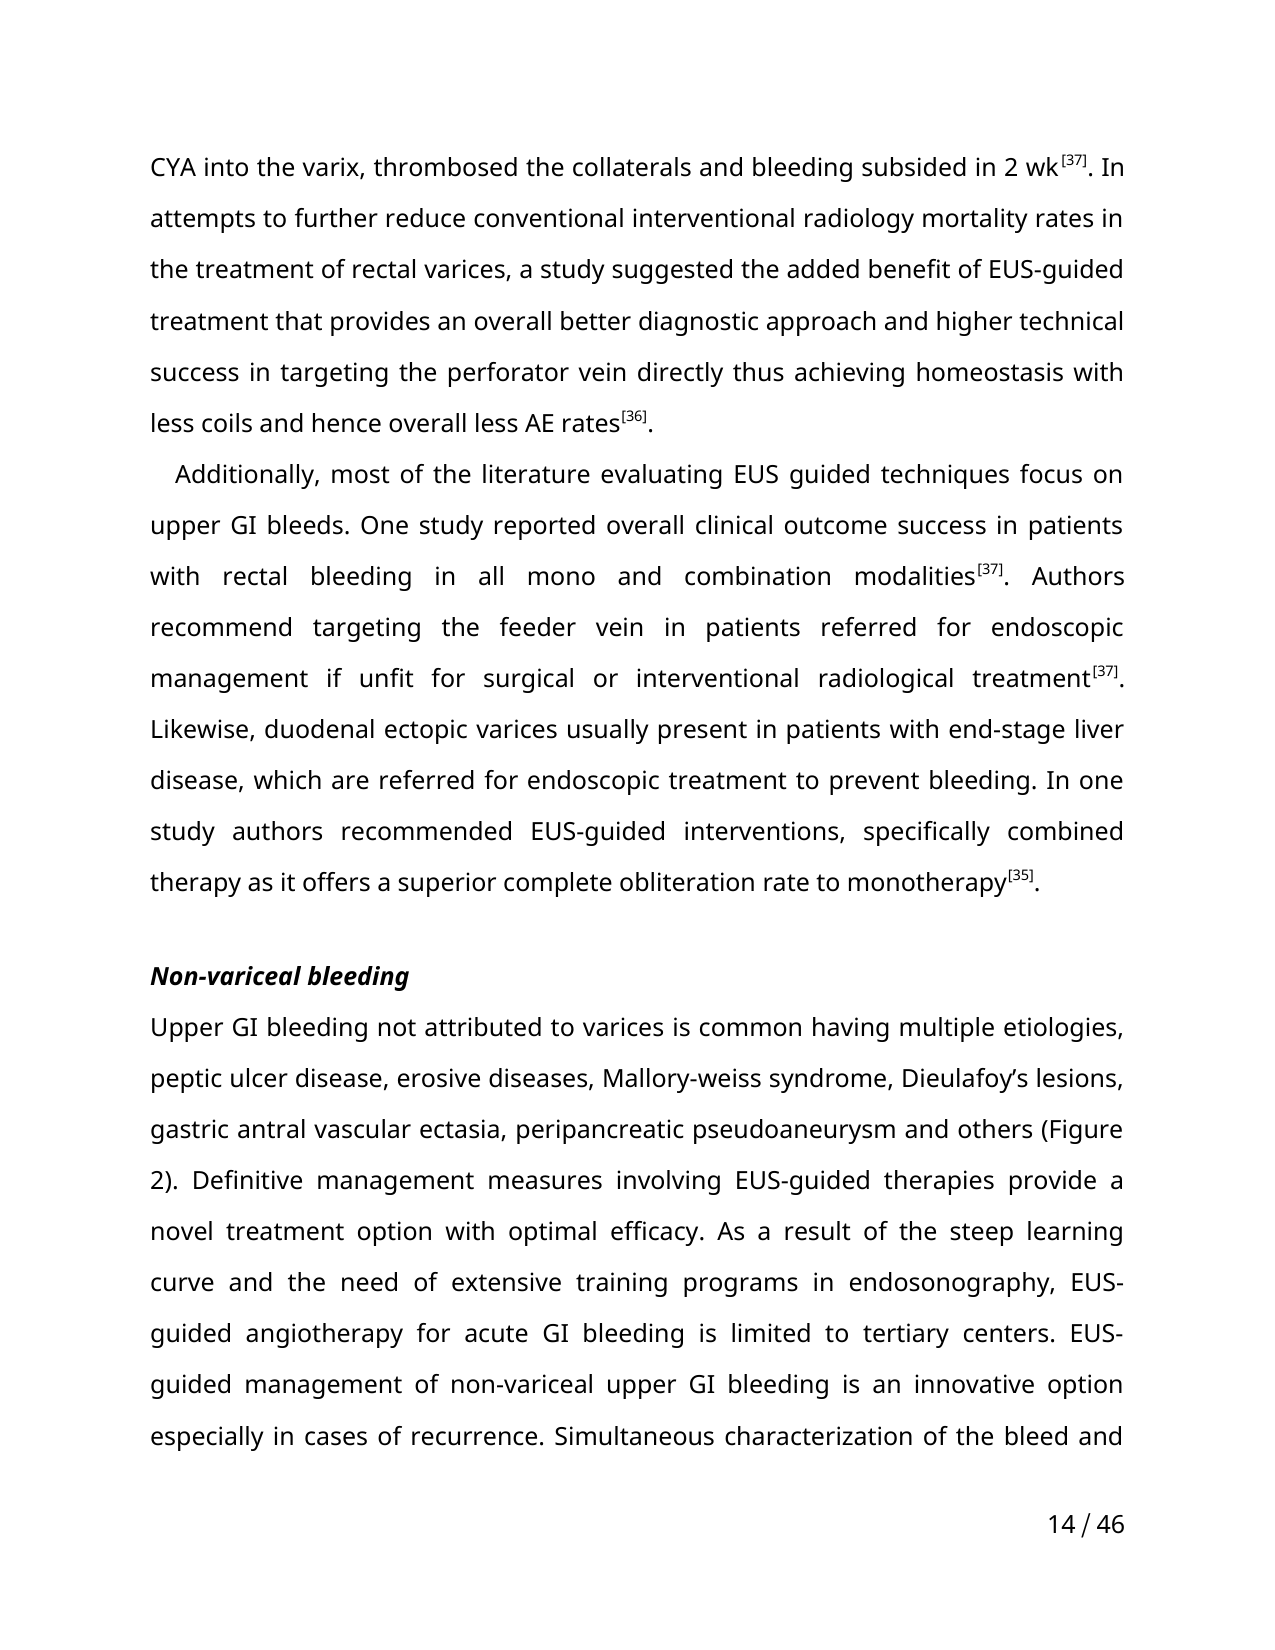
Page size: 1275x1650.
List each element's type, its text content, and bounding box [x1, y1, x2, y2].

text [150, 150, 1125, 439]
text Additionally, most of the literature evaluating EUS guided techniques focus on upper GI bleeds. One study reported overall clinical outcome success in patients with rectal bleeding in all mono and combination modalities[37]. Authors recommend targeting the feeder vein in patients referred for endoscopic management if unfit for surgical or interventional radiological treatment[37]. Likewise, duodenal ectopic varices usually present in patients with end-stage liver disease, which are referred for endoscopic treatment to prevent bleeding. In one study authors recommended EUS-guided interventions, specifically combined therapy as it offers a superior complete obliteration rate to monotherapy[35]. [150, 456, 1125, 899]
text Non-variceal bleeding [150, 959, 1125, 993]
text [150, 1010, 1125, 1452]
